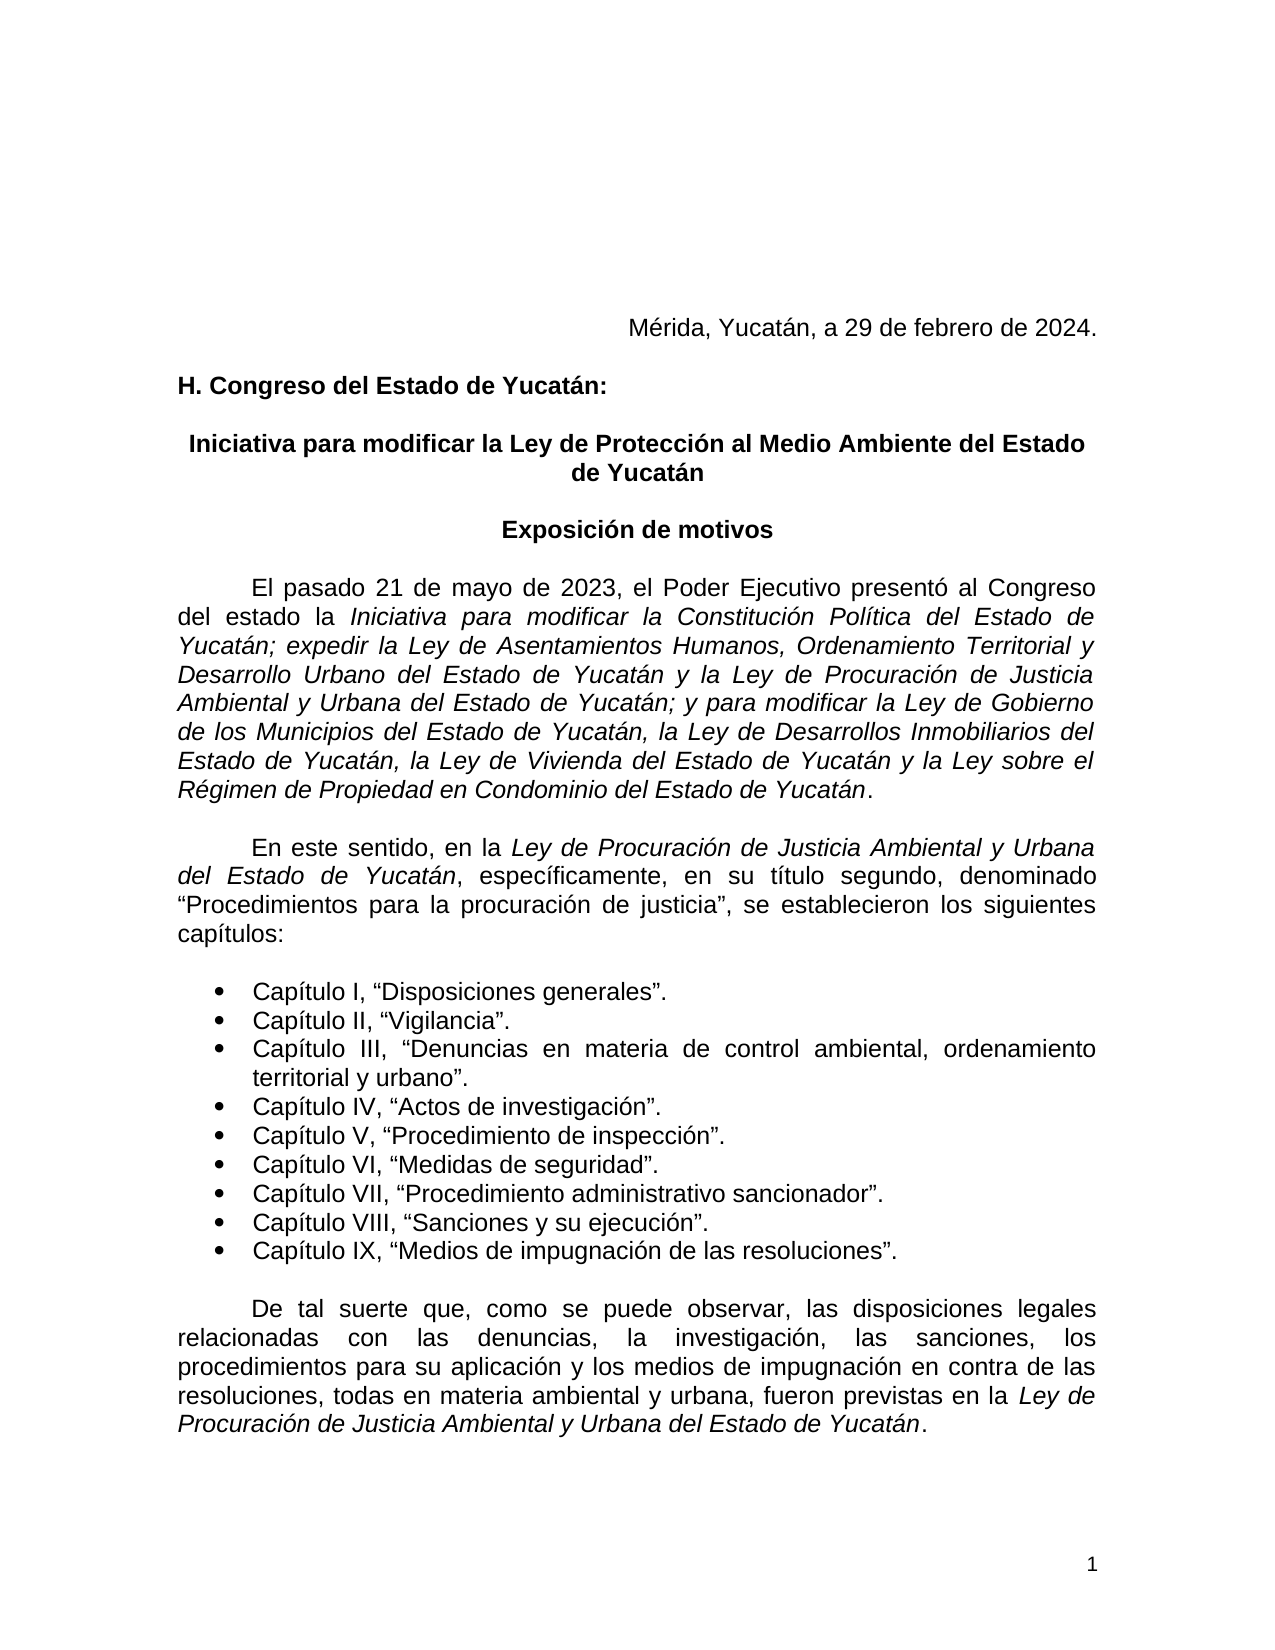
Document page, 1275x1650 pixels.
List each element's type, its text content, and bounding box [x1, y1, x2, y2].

text Exposición de motivos [177, 516, 1098, 544]
list Capítulo VI, “Medidas de seguridad”. [215, 1150, 1098, 1179]
list Capítulo II, “Vigilancia”. [215, 1006, 1098, 1034]
list Capítulo VII, “Procedimiento administrativo sancionador”. [215, 1179, 1098, 1207]
list Capítulo VIII, “Sanciones y su ejecución”. [215, 1207, 1098, 1236]
text Iniciativa para modificar la Ley de Protección al Medio Ambiente del Estado de Yucatán [177, 429, 1098, 486]
text De tal suerte que, como se puede observar, las disposiciones legales relacionadas con las denuncias, la investigación, las sanciones, los procedimientos para su aplicación y los medios de impugnación en contra de las resoluciones, todas en materia ambiental y urbana, fueron previstas en la Ley de Procuración de Justicia Ambiental y Urbana del Estado de Yucatán. [177, 1294, 1098, 1438]
text El pasado 21 de mayo de 2023, el Poder Ejecutivo presentó al Congreso del estado la Iniciativa para modificar la Constitución Política del Estado de Yucatán; expedir la Ley de Asentamientos Humanos, Ordenamiento Territorial y Desarrollo Urbano del Estado de Yucatán y la Ley de Procuración de Justicia Ambiental y Urbana del Estado de Yucatán; y para modificar la Ley de Gobierno de los Municipios del Estado de Yucatán, la Ley de Desarrollos Inmobiliarios del Estado de Yucatán, la Ley de Vivienda del Estado de Yucatán y la Ley sobre el Régimen de Propiedad en Condominio del Estado de Yucatán. [177, 573, 1098, 803]
text Mérida, Yucatán, a 29 de febrero de 2024. [177, 313, 1098, 342]
list Capítulo I, “Disposiciones generales”. [215, 977, 1098, 1006]
list Capítulo III, “Denuncias en materia de control ambiental, ordenamiento territorial y urbano”. [215, 1034, 1098, 1092]
list Capítulo IX, “Medios de impugnación de las resoluciones”. [215, 1236, 1098, 1265]
list Capítulo IV, “Actos de investigación”. [215, 1092, 1098, 1121]
text H. Congreso del Estado de Yucatán: [177, 371, 1098, 400]
list Capítulo V, “Procedimiento de inspección”. [215, 1121, 1098, 1150]
text En este sentido, en la Ley de Procuración de Justicia Ambiental y Urbana del Estado de Yucatán, específicamente, en su título segundo, denominado “Procedimientos para la procuración de justicia”, se establecieron los siguientes capítulos: [177, 833, 1098, 948]
